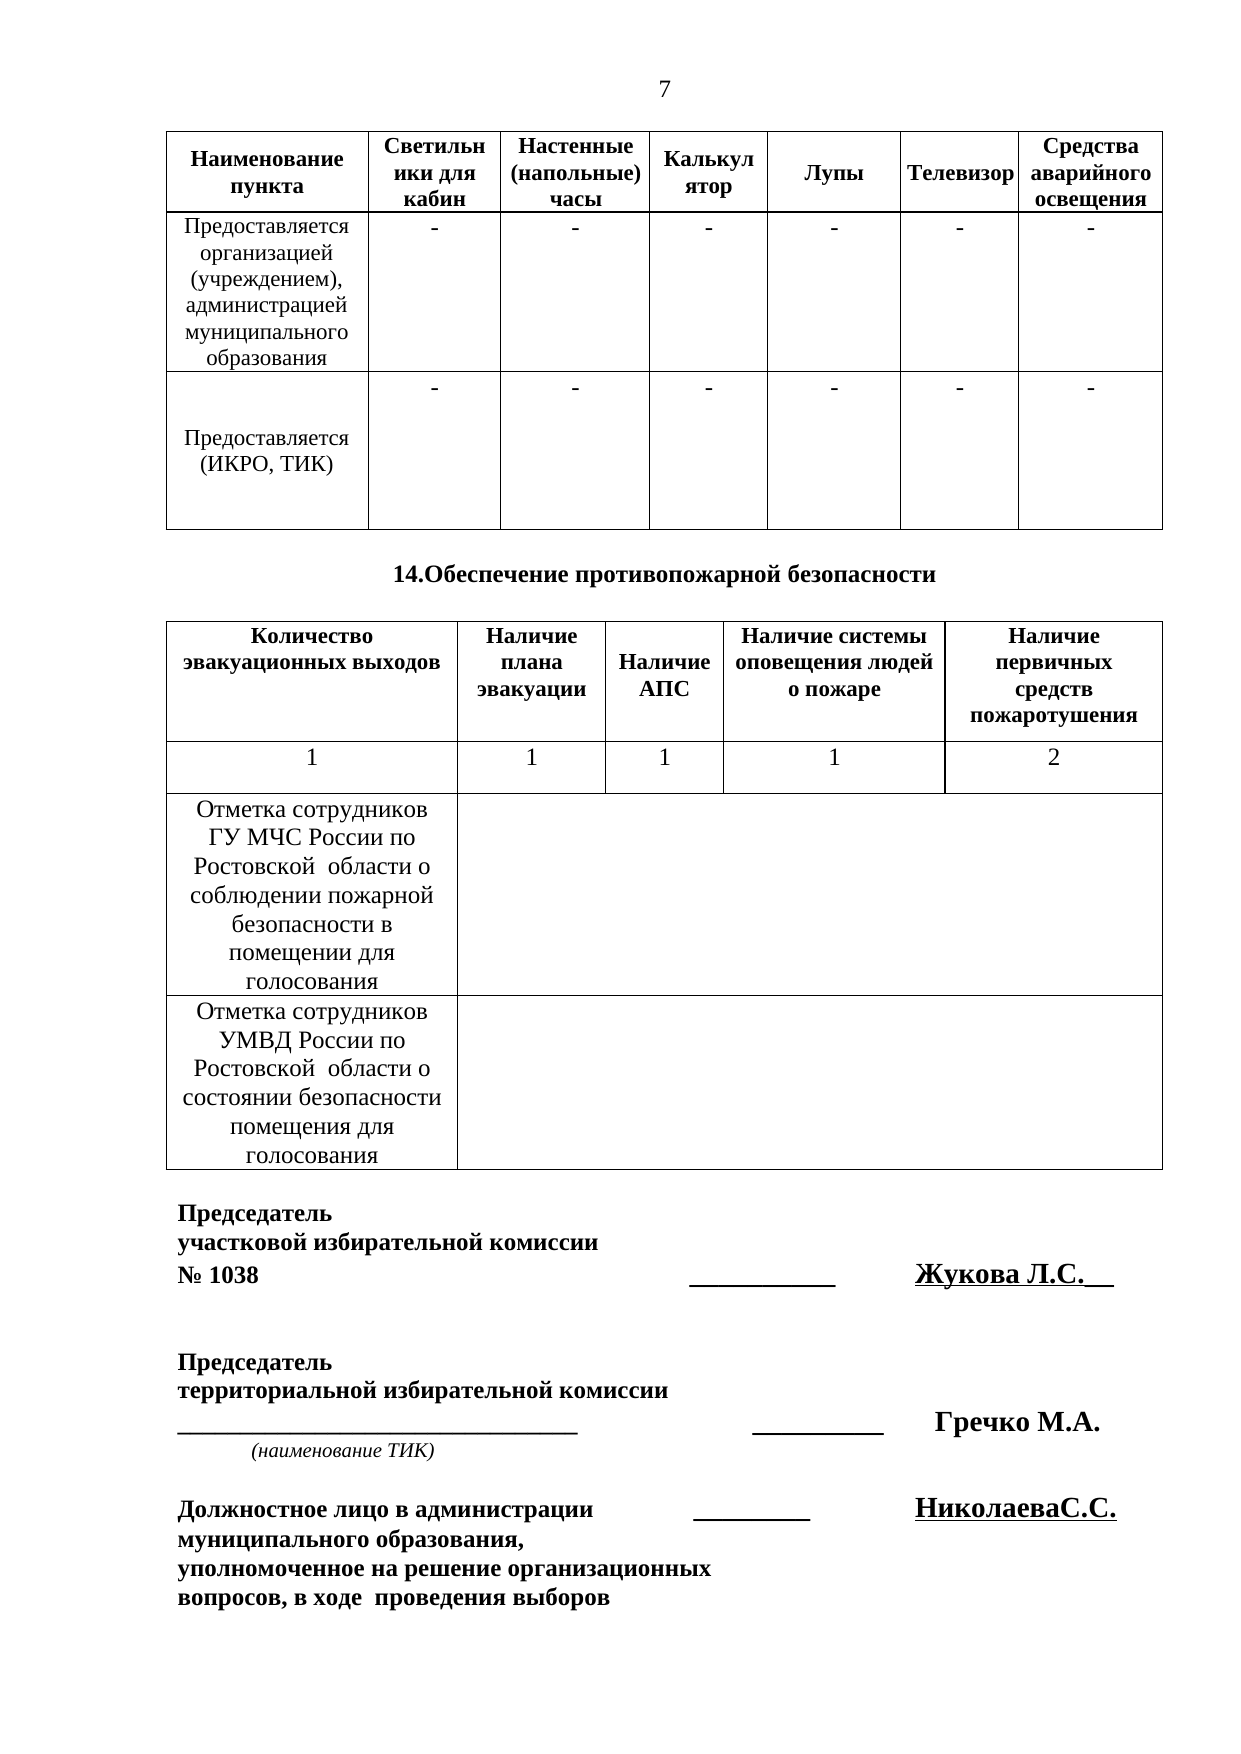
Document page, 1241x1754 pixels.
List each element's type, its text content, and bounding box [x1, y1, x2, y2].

table_cell - [1019, 213, 1162, 371]
table_cell 2 [946, 742, 1162, 793]
table_cell Наименование пункта [167, 132, 368, 211]
table_cell Калькулятор [650, 132, 767, 211]
table_cell Средства аварийного освещения [1019, 132, 1162, 211]
table_header Наличие системы оповещения людей о пожаре [724, 622, 944, 741]
table_cell [458, 794, 1162, 995]
text Должностное лицо в администрации ________ НиколаеваС.С. [177, 1491, 1152, 1524]
table_cell - [768, 213, 900, 371]
table_cell - [650, 213, 767, 371]
text Председатель [177, 1347, 1152, 1376]
table_header Наличие плана эвакуации [458, 622, 605, 741]
table_cell 1 [167, 742, 457, 793]
text уполномоченное на решение организационных [177, 1553, 1152, 1582]
text территориальной избирательной комиссии [177, 1376, 1152, 1404]
table_cell Лупы [768, 132, 900, 211]
text ________________________________ _________ Гречко М.А. [177, 1404, 1152, 1438]
text муниципального образования, [177, 1524, 1152, 1553]
table_cell - [369, 372, 500, 529]
table_cell - [650, 372, 767, 529]
table_cell Настенные (напольные) часы [501, 132, 649, 211]
table_cell Отметка сотрудников ГУ МЧС России по Ростовской области о соблюдении пожарной безопасности в помещении для голосования [167, 794, 457, 995]
text Председатель [177, 1198, 1152, 1227]
table_cell - [1019, 372, 1162, 529]
table_cell 1 [724, 742, 944, 793]
table_cell 1 [458, 742, 605, 793]
table_cell Светильники для кабин [369, 132, 500, 211]
table_header Наличие АПС [606, 622, 723, 741]
table_cell - [501, 213, 649, 371]
text 14.Обеспечение противопожарной безопасности [177, 559, 1152, 587]
table_header Наличие первичных средств пожаротушения [946, 622, 1162, 741]
text участковой избирательной комиссии [177, 1227, 1152, 1256]
table_cell - [369, 213, 500, 371]
table_cell - [768, 372, 900, 529]
text (наименование ТИК) [177, 1438, 1152, 1462]
table_header Количество эвакуационных выходов [167, 622, 457, 741]
text вопросов, в ходе проведения выборов [177, 1582, 1152, 1610]
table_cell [167, 213, 368, 371]
table_cell 1 [606, 742, 723, 793]
table_cell - [901, 372, 1018, 529]
table_cell Телевизор [901, 132, 1018, 211]
table_cell - [901, 213, 1018, 371]
table_cell - [501, 372, 649, 529]
table_cell Предоставляется (ИКРО, ТИК) [167, 372, 368, 529]
text № 1038 __________ Жукова Л.С.__ [177, 1256, 1152, 1289]
table_cell [458, 996, 1162, 1168]
table_cell Отметка сотрудников УМВД России по Ростовской области о состоянии безопасности помещения для голосования [167, 996, 457, 1168]
